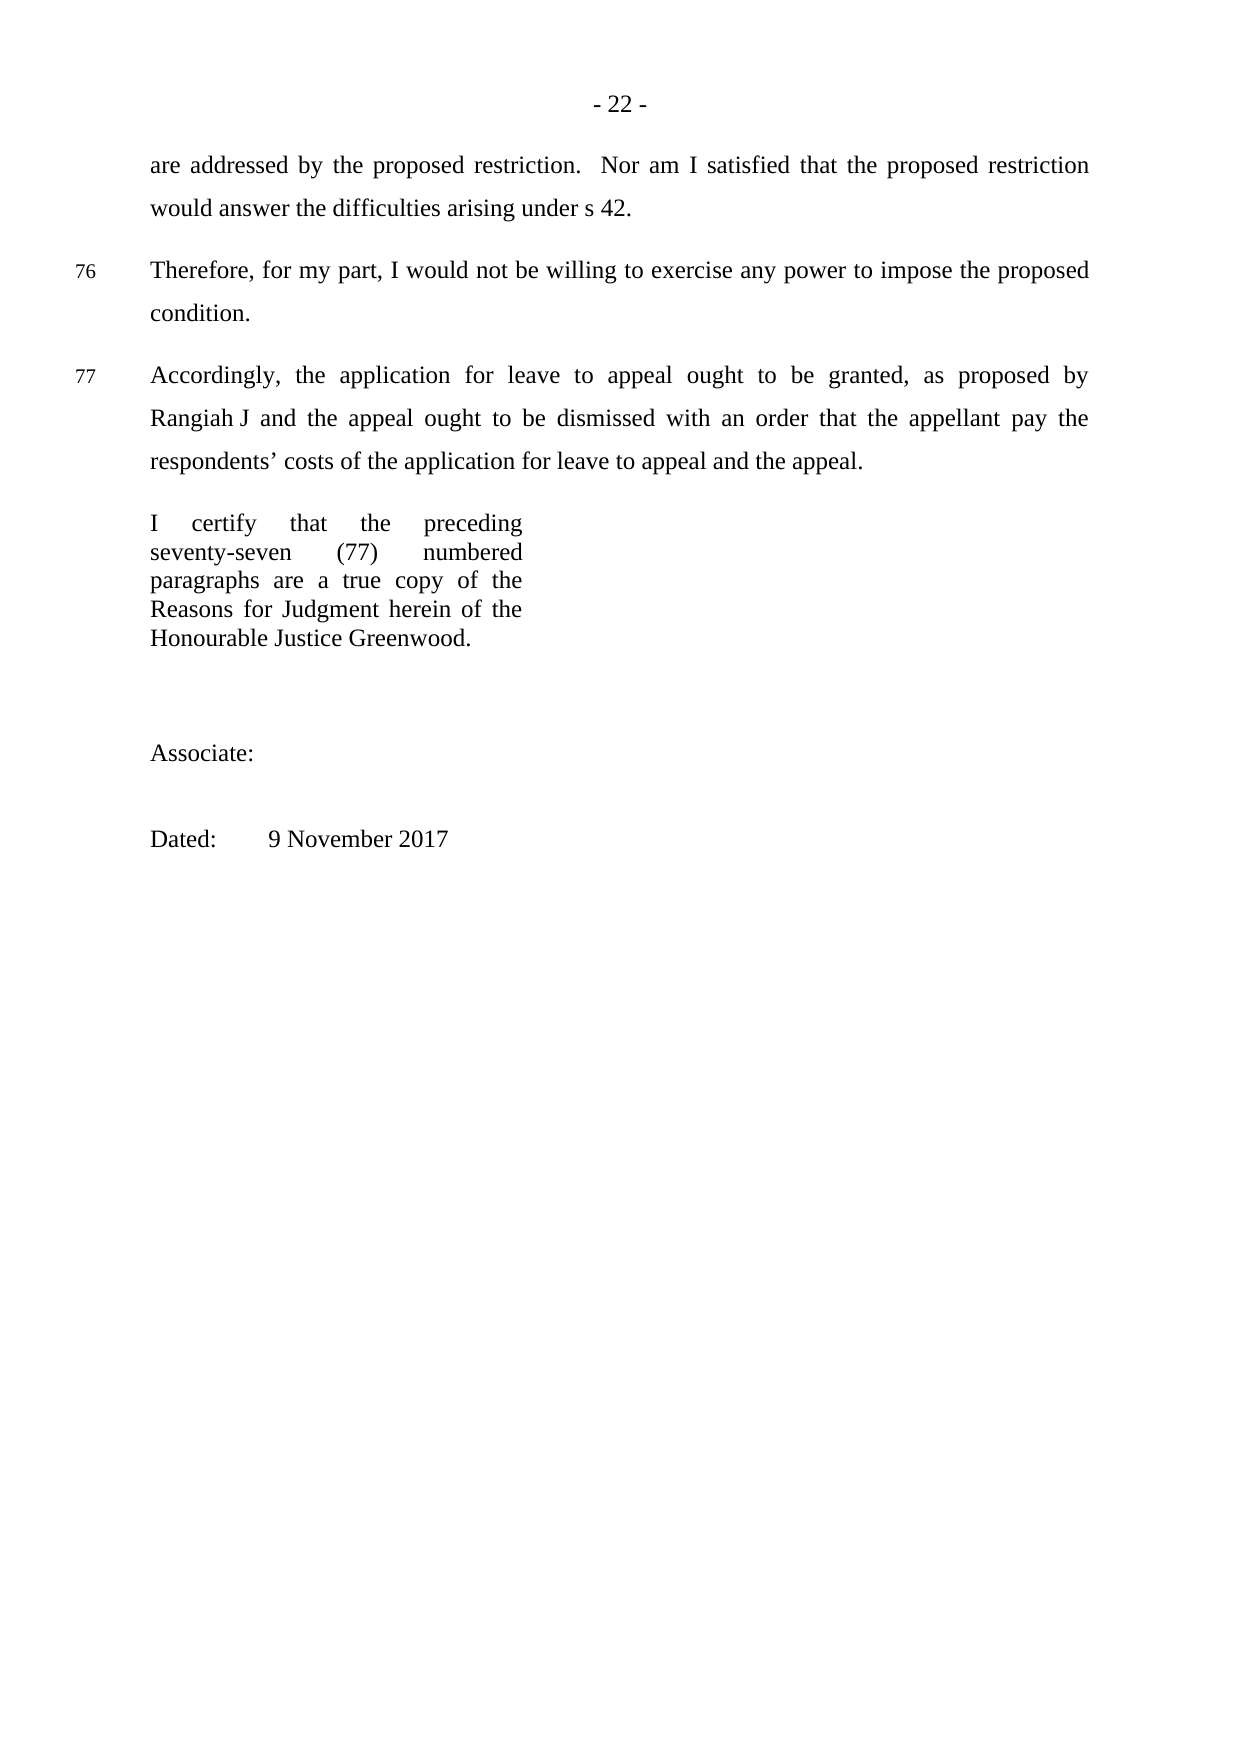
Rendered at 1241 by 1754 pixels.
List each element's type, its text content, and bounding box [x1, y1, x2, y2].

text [75, 150, 1090, 222]
text Therefore, for my part, I would not be willing to exercise any power to impose the proposed condition. [75, 255, 1090, 327]
table_header I certify that the preceding seventy-seven (77) numbered paragraphs are a true copy of the Reasons for Judgment herein of the Honourable Justice Greenwood. [139, 508, 534, 652]
text Accordingly, the application for leave to appeal ought to be granted, as proposed by Rangiah J and the appeal ought to be dismissed with an order that the appellant pay the respondents’ costs of the application for leave to appeal and the appeal. [75, 360, 1090, 475]
text Dated: 9 November 2017 [150, 824, 1090, 853]
text Associate: [150, 738, 1090, 767]
